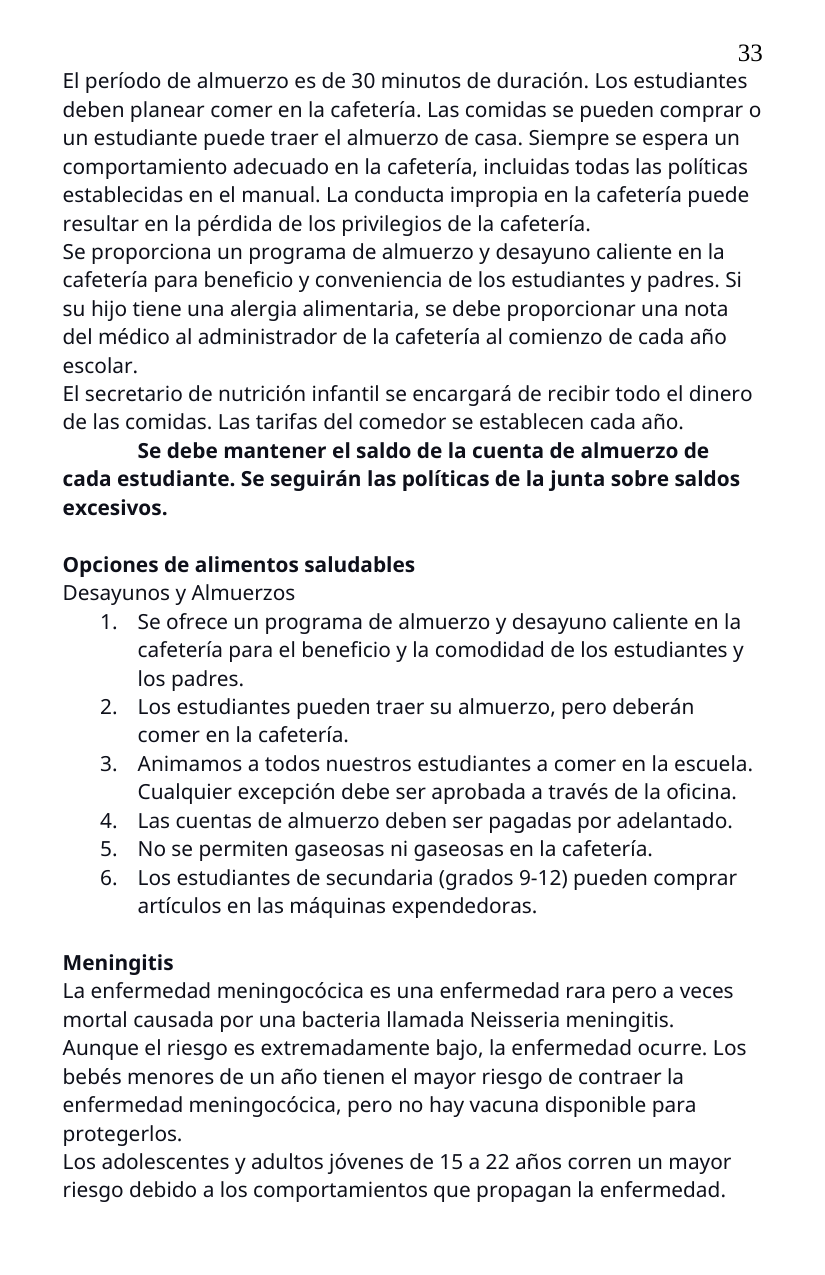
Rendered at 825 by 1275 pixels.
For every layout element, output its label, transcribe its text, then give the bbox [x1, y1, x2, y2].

list Los estudiantes pueden traer su almuerzo, pero deberán comer en la cafetería. [100, 692, 762, 749]
text La enfermedad meningocócica es una enfermedad rara pero a veces mortal causada por una bacteria llamada Neisseria meningitis. [62, 976, 762, 1033]
list Las cuentas de almuerzo deben ser pagadas por adelantado. [100, 806, 762, 834]
text Aunque el riesgo es extremadamente bajo, la enfermedad ocurre. Los bebés menores de un año tienen el mayor riesgo de contraer la enfermedad meningocócica, pero no hay vacuna disponible para protegerlos. [62, 1033, 762, 1147]
text El secretario de nutrición infantil se encargará de recibir todo el dinero de las comidas. Las tarifas del comedor se establecen cada año. [62, 379, 762, 436]
text Se debe mantener el saldo de la cuenta de almuerzo de cada estudiante. Se seguirán las políticas de la junta sobre saldos excesivos. [62, 436, 762, 521]
list Se ofrece un programa de almuerzo y desayuno caliente en la cafetería para el beneficio y la comodidad de los estudiantes y los padres. [100, 607, 762, 692]
text Desayunos y Almuerzos [62, 578, 762, 607]
list Los estudiantes de secundaria (grados 9-12) pueden comprar artículos en las máquinas expendedoras. [100, 863, 762, 919]
text Se proporciona un programa de almuerzo y desayuno caliente en la cafetería para beneficio y conveniencia de los estudiantes y padres. Si su hijo tiene una alergia alimentaria, se debe proporcionar una nota del médico al administrador de la cafetería al comienzo de cada año escolar. [62, 237, 762, 379]
text El período de almuerzo es de 30 minutos de duración. Los estudiantes deben planear comer en la cafetería. Las comidas se pueden comprar o un estudiante puede traer el almuerzo de casa. Siempre se espera un comportamiento adecuado en la cafetería, incluidas todas las políticas establecidas en el manual. La conducta impropia en la cafetería puede resultar en la pérdida de los privilegios de la cafetería. [62, 66, 762, 237]
text Meningitis [62, 948, 762, 976]
list No se permiten gaseosas ni gaseosas en la cafetería. [100, 834, 762, 863]
list Animamos a todos nuestros estudiantes a comer en la escuela. Cualquier excepción debe ser aprobada a través de la oficina. [100, 749, 762, 806]
text Los adolescentes y adultos jóvenes de 15 a 22 años corren un mayor riesgo debido a los comportamientos que propagan la enfermedad. [62, 1147, 762, 1204]
text Opciones de alimentos saludables [62, 550, 762, 578]
